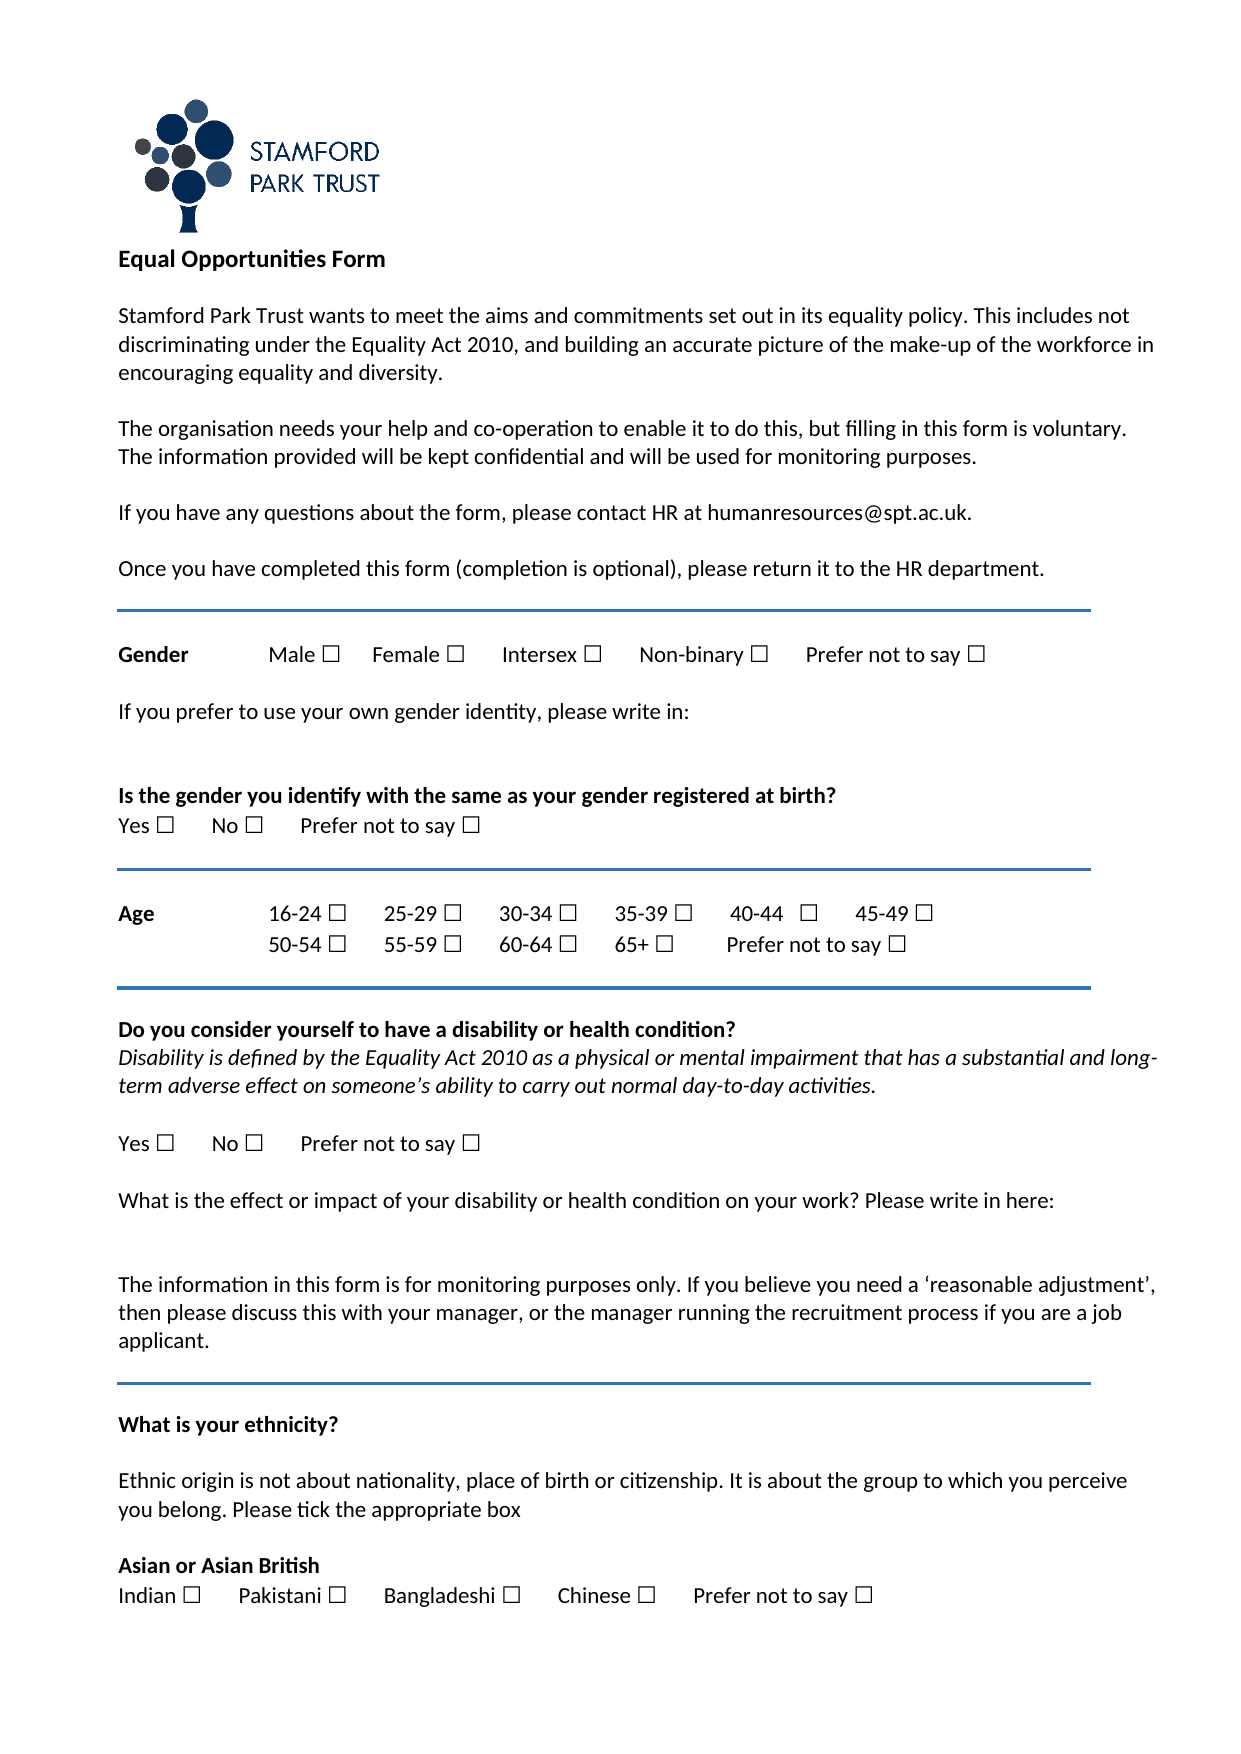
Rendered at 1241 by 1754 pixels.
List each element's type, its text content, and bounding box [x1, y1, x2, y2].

text What is the effect or impact of your disability or health condition on your work? Please write in here: [118, 1186, 1162, 1214]
text The organisation needs your help and co-operation to enable it to do this, but filling in this form is voluntary. The information provided will be kept confidential and will be used for monitoring purposes. [118, 414, 1162, 470]
text If you prefer to use your own gender identity, please write in: [118, 697, 1162, 725]
text Is the gender you identify with the same as your gender registered at birth? [118, 781, 1162, 809]
text The information in this form is for monitoring purposes only. If you believe you need a ‘reasonable adjustment’, then please discuss this with your manager, or the manager running the recruitment process if you are a job applicant. [118, 1271, 1162, 1354]
text Age 16-24 25-29 30-34 35-39 40-44 45-49 [118, 897, 1162, 928]
text Ethnic origin is not about nationality, place of birth or citizenship. It is about the group to which you perceive you belong. Please tick the appropriate box [118, 1467, 1162, 1523]
text What is your ethnicity? [118, 1411, 1162, 1439]
text Disability is defined by the Equality Act 2010 as a physical or mental impairment that has a substantial and long-term adverse effect on someone’s ability to carry out normal day-to-day activities. [118, 1043, 1162, 1099]
text Do you consider yourself to have a disability or health condition? [118, 1015, 1162, 1043]
text Stamford Park Trust wants to meet the aims and commitments set out in its equality policy. This includes not discriminating under the Equality Act 2010, and building an accurate picture of the make-up of the workforce in encouraging equality and diversity. [118, 302, 1162, 386]
text 50-54 55-59 60-64 65+ Prefer not to say [193, 928, 1162, 959]
text Asian or Asian British [118, 1551, 1162, 1579]
picture [118, 88, 395, 244]
text Equal Opportunities Form [118, 89, 1162, 274]
text Yes No Prefer not to say [118, 809, 1162, 841]
text Once you have completed this form (completion is optional), please return it to the HR department. [118, 554, 1162, 582]
text Yes No Prefer not to say [118, 1127, 1162, 1158]
text Indian Pakistani Bangladeshi Chinese Prefer not to say [118, 1579, 1162, 1610]
text Gender Male Female Intersex Non-binary Prefer not to say [118, 638, 1162, 669]
text If you have any questions about the form, please contact HR at humanresources@spt.ac.uk. [118, 498, 1162, 526]
